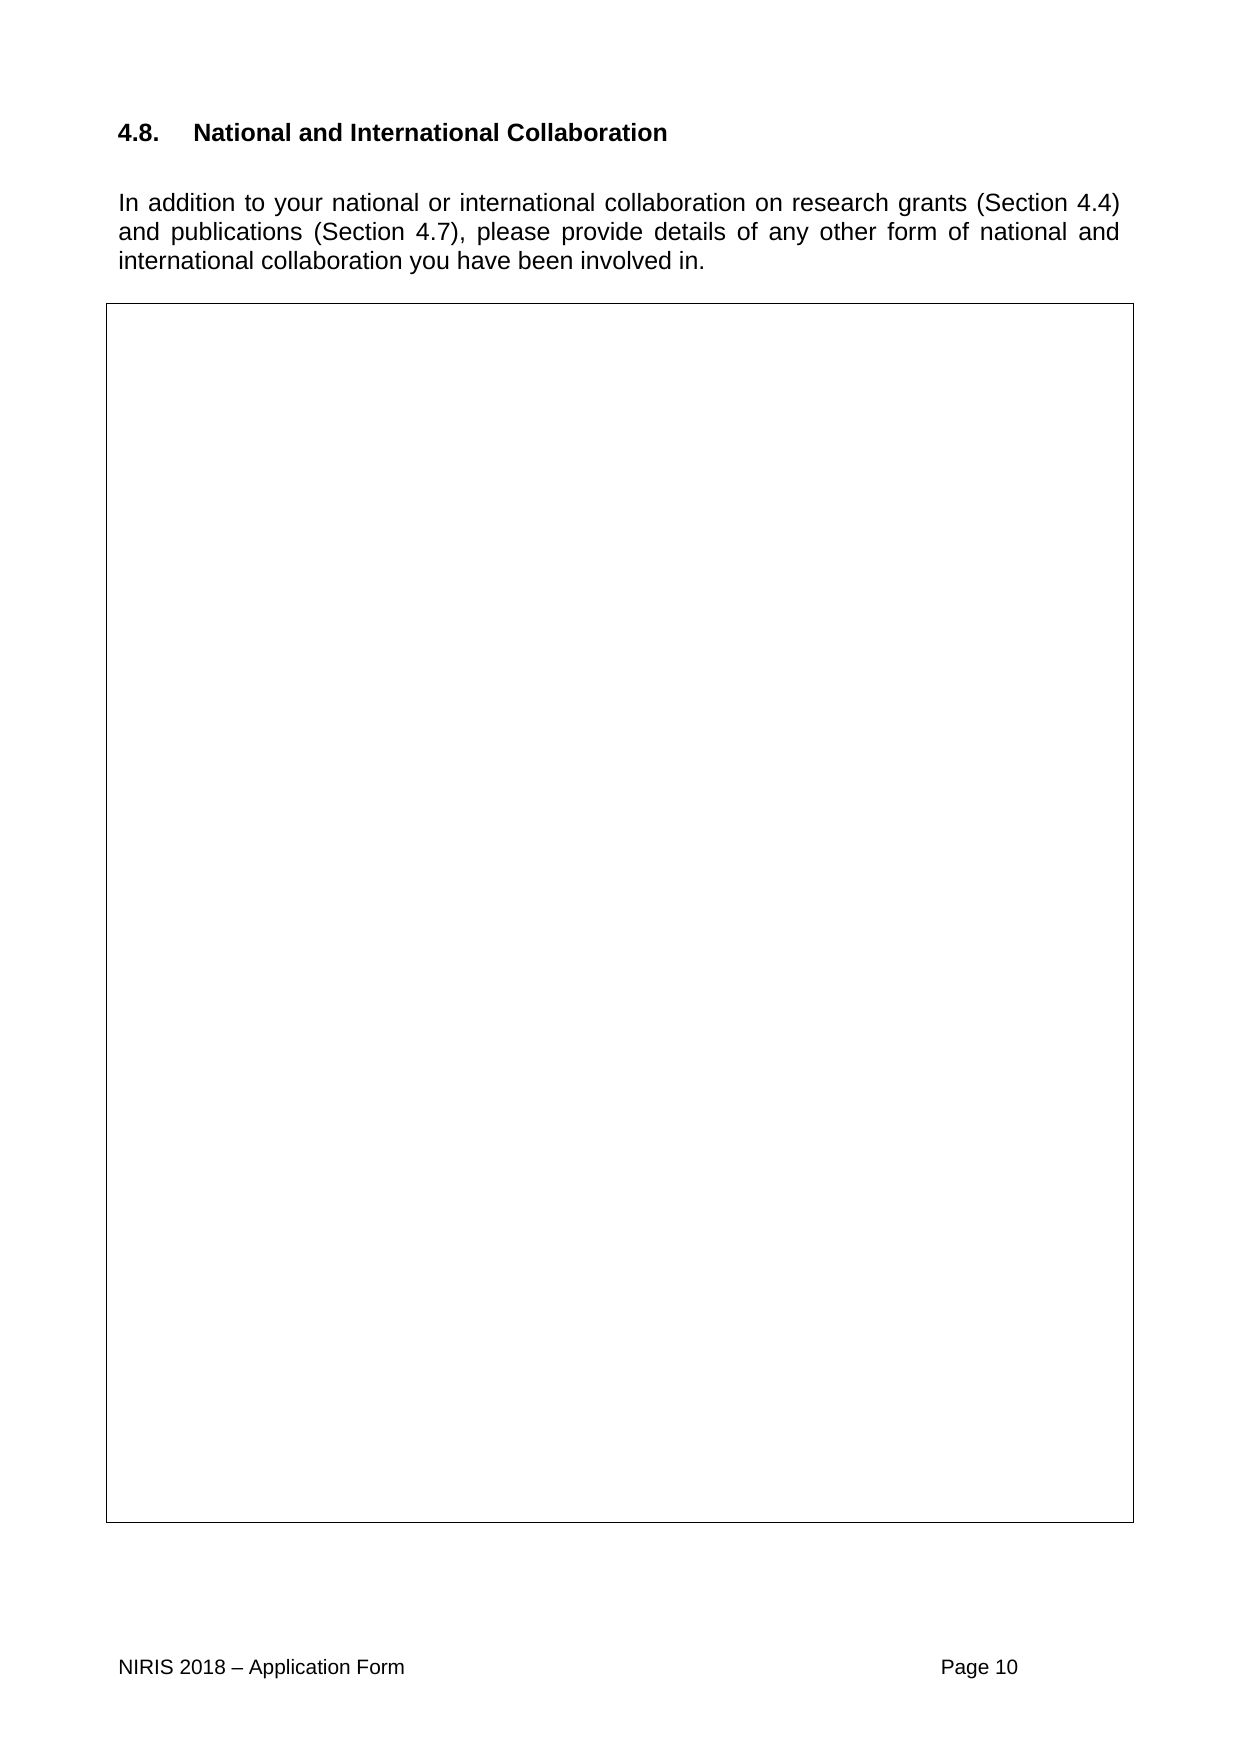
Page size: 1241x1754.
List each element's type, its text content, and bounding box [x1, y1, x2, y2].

table_header [107, 304, 1133, 1522]
list National and International Collaboration [118, 118, 1122, 147]
text In addition to your national or international collaboration on research grants (Section 4.4) and publications (Section 4.7), please provide details of any other form of national and international collaboration you have been involved in. [118, 188, 1122, 274]
